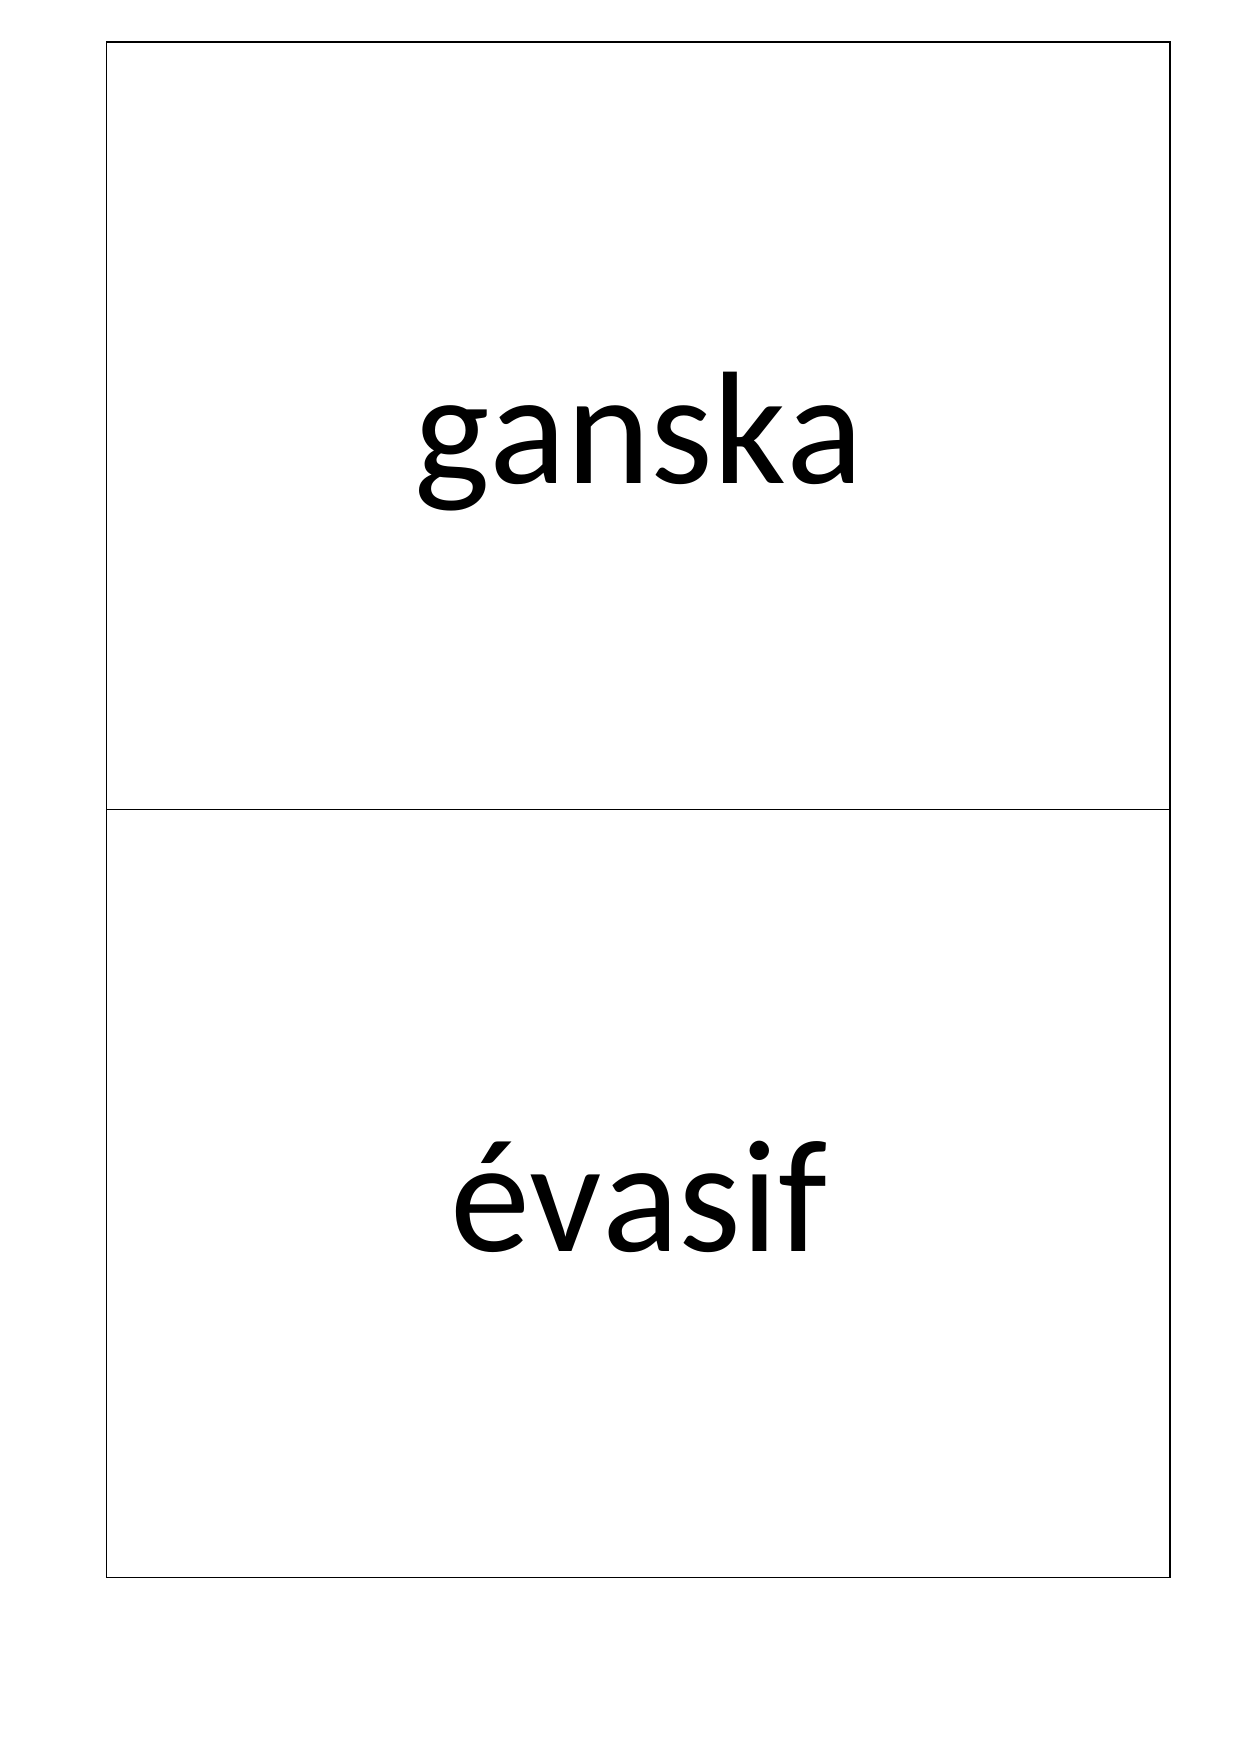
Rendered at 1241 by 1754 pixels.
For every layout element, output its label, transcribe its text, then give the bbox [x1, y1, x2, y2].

table_cell ganska [107, 43, 1169, 809]
table_cell évasif [107, 810, 1169, 1577]
